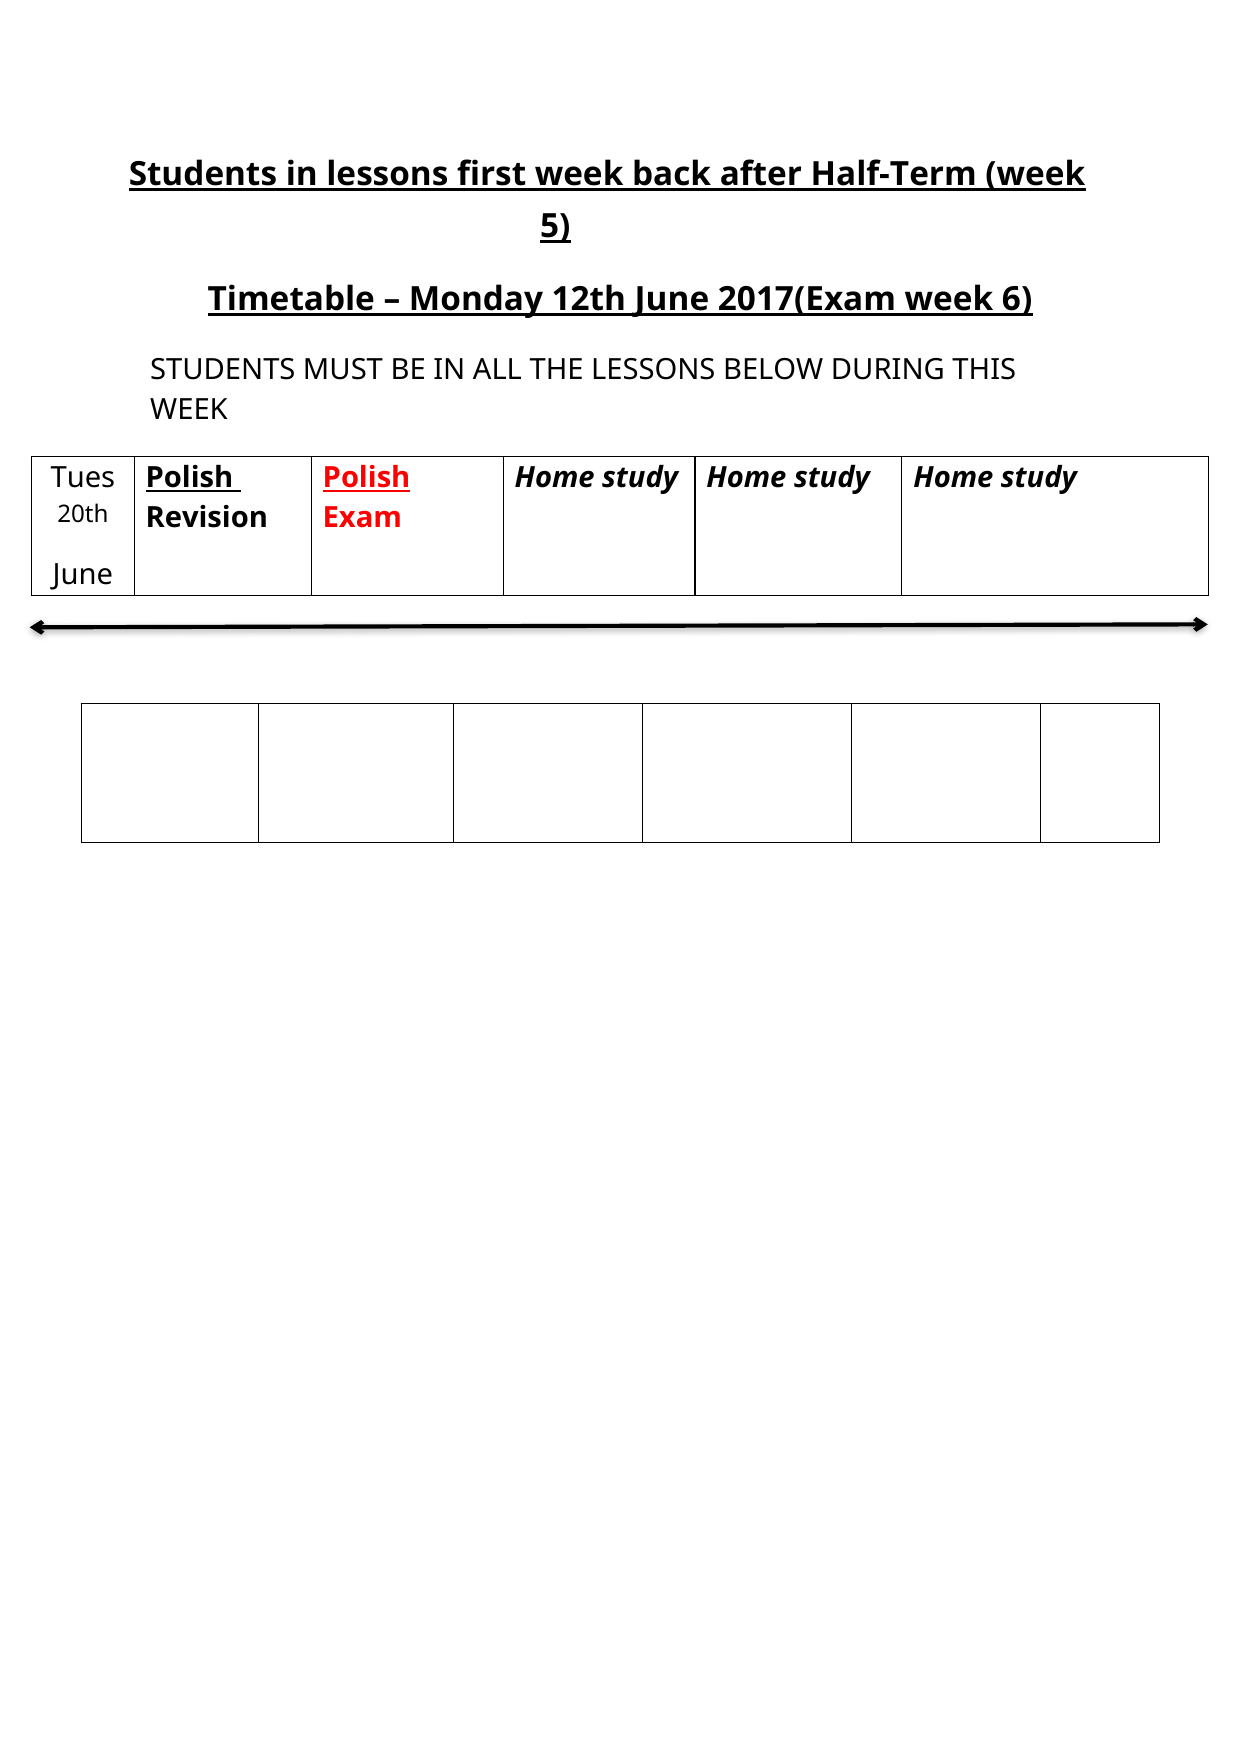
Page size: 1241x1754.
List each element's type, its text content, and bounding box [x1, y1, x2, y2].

table_header Tues 20th June [32, 457, 134, 594]
table_header Polish Revision [135, 457, 311, 594]
table_header Home study [902, 457, 1208, 594]
text STUDENTS MUST BE IN ALL THE LESSONS BELOW DURING THIS WEEK [150, 348, 1090, 428]
table_header [852, 704, 1040, 842]
table_header Home study [504, 457, 694, 594]
text Students in lessons first week back after Half-Term (week 5) [20, 150, 1090, 248]
table_header [1041, 704, 1159, 842]
table_header [82, 704, 258, 842]
table_header [454, 704, 642, 842]
table_header [259, 704, 453, 842]
table_header [643, 704, 851, 842]
text Timetable – Monday 12th June 2017(Exam week 6) [150, 275, 1090, 321]
table_header Polish Exam [312, 457, 503, 594]
table_header Home study [696, 457, 901, 594]
